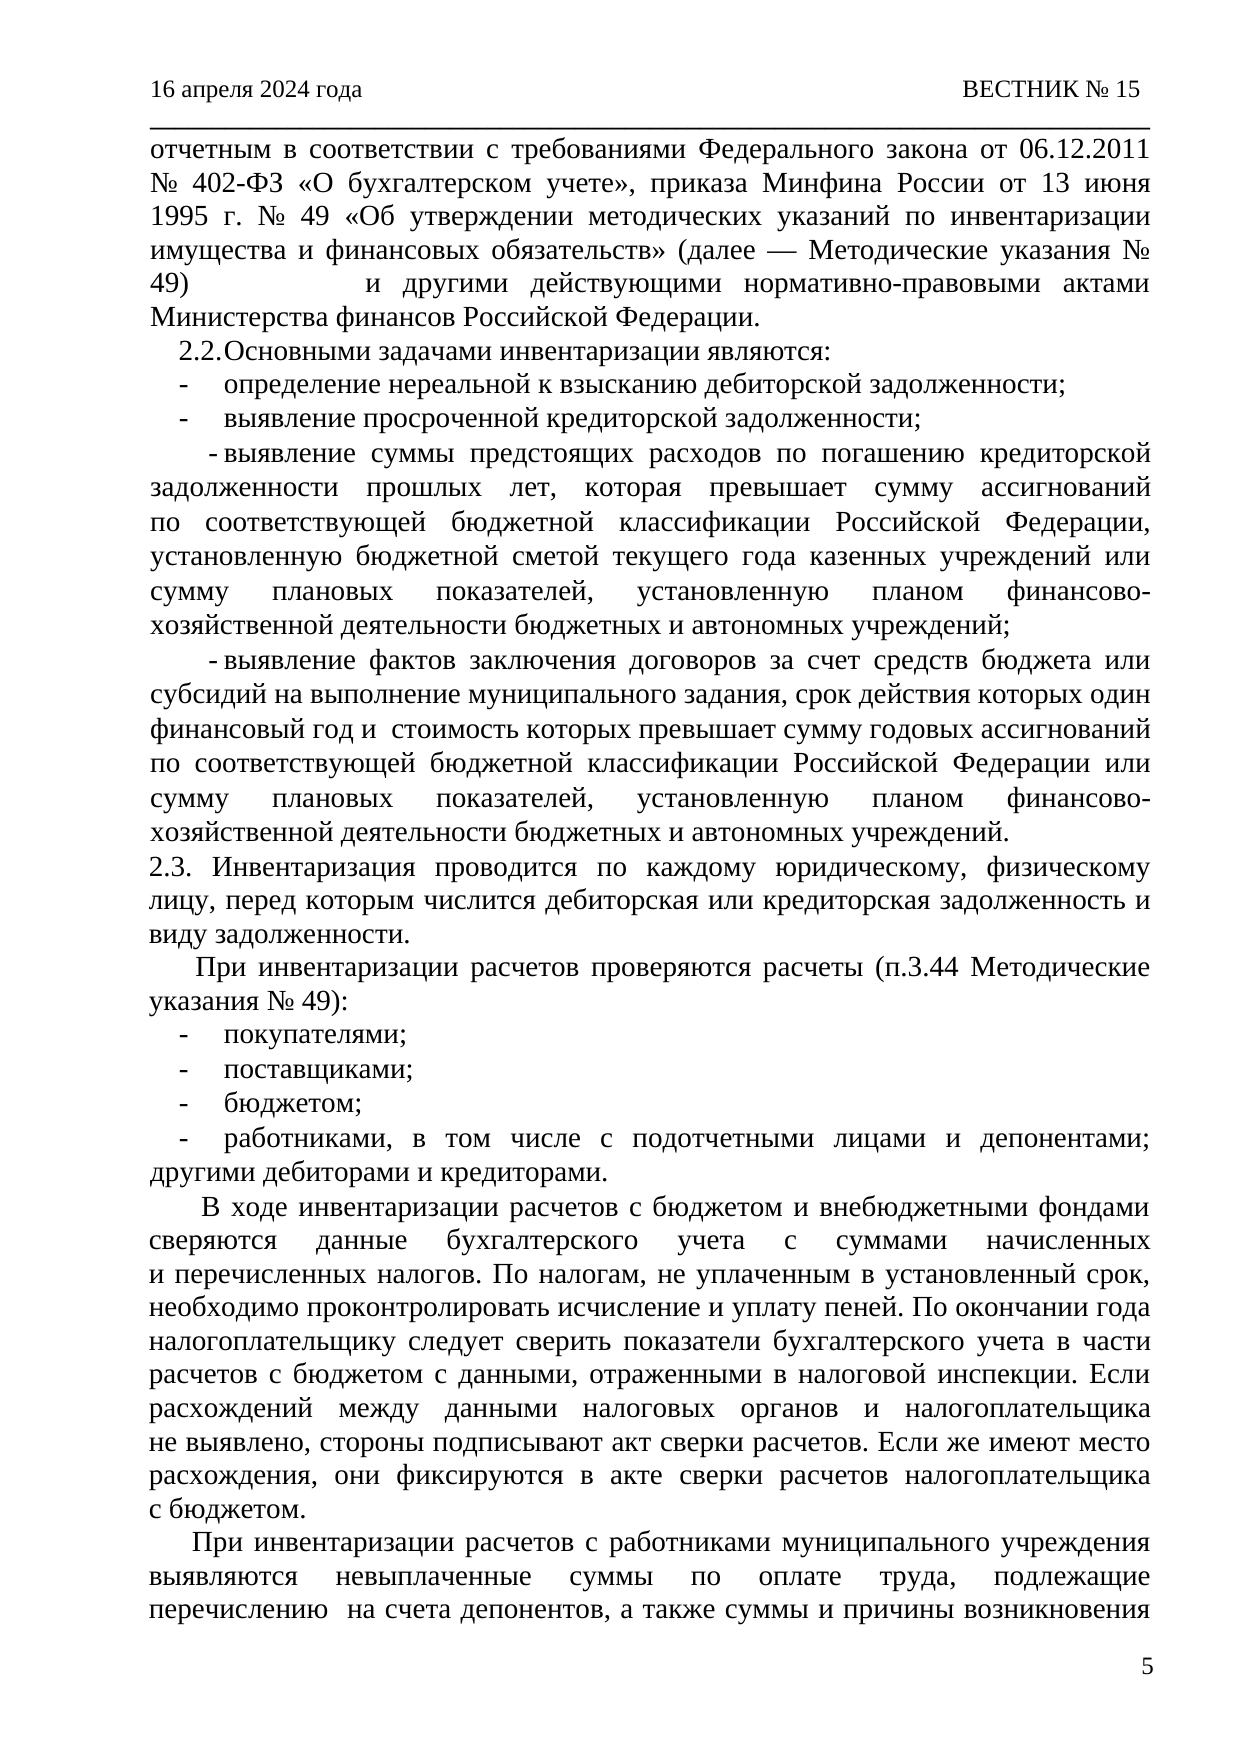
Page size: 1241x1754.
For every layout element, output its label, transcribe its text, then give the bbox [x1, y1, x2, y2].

text В ходе инвентаризации расчетов с бюджетом и внебюджетными фондами сверяются данные бухгалтерского учета с суммами начисленных и перечисленных налогов. По налогам, не уплаченным в установленный срок, необходимо проконтролировать исчисление и уплату пеней. По окончании года налогоплательщику следует сверить показатели бухгалтерского учета в части расчетов с бюджетом с данными, отраженными в налоговой инспекции. Если расхождений между данными налоговых органов и налогоплательщика не выявлено, стороны подписывают акт сверки расчетов. Если же имеют место расхождения, они фиксируются в акте сверки расчетов налогоплательщика с бюджетом. [148, 1189, 1152, 1524]
list выявление суммы предстоящих расходов по погашению кредиторской задолженности прошлых лет, которая превышает сумму ассигнований по соответствующей бюджетной классификации Российской Федерации, установленную бюджетной сметой текущего года казенных учреждений или сумму плановых показателей, установленную планом финансово-хозяйственной деятельности бюджетных и автономных учреждений; [150, 435, 1152, 641]
list покупателями; [150, 1017, 1152, 1050]
list поставщиками; [150, 1051, 1152, 1084]
text 2.3. Инвентаризация проводится по каждому юридическому, физическому лицу, перед которым числится дебиторская или кредиторская задолженность и виду задолженности. [148, 849, 1152, 949]
list выявление просроченной кредиторской задолженности; [150, 401, 1152, 434]
list бюджетом; [150, 1086, 1152, 1119]
list Основными задачами инвентаризации являются: [150, 333, 1152, 366]
text При инвентаризации расчетов проверяются расчеты (п.3.44 Методические указания № 49): [148, 949, 1152, 1017]
list выявление фактов заключения договоров за счет средств бюджета или субсидий на выполнение муниципального задания, срок действия которых один финансовый год и стоимость которых превышает сумму годовых ассигнований по соответствующей бюджетной классификации Российской Федерации или сумму плановых показателей, установленную планом финансово-хозяйственной деятельности бюджетных и автономных учреждений. [150, 642, 1152, 848]
list работниками, в том числе с подотчетными лицами и депонентами; другими дебиторами и кредиторами. [150, 1120, 1152, 1188]
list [150, 131, 1152, 333]
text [148, 1524, 1152, 1625]
list определение нереальной к взысканию дебиторской задолженности; [150, 366, 1152, 400]
